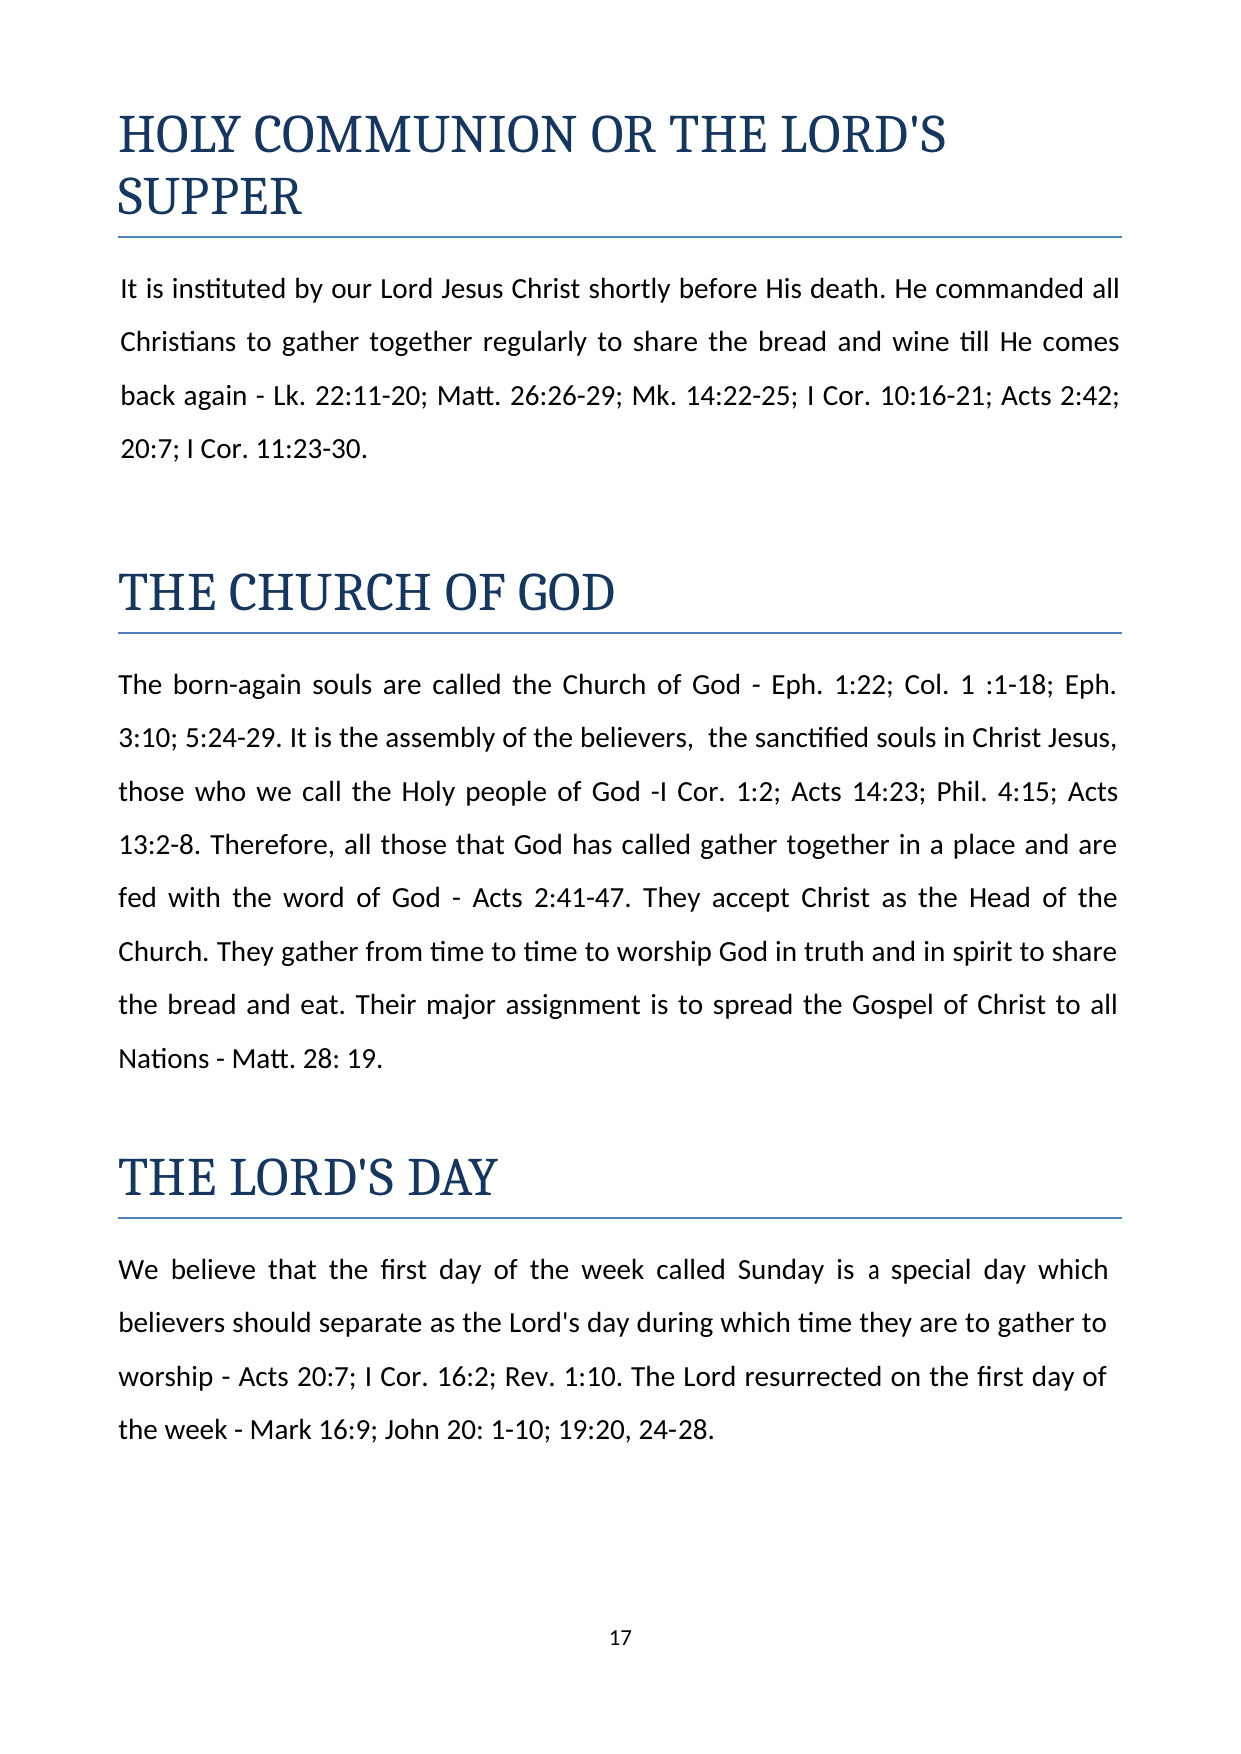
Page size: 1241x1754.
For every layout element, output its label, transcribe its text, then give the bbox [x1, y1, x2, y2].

title THE LORD'S DAY [118, 1147, 1122, 1217]
text It is instituted by our Lord Jesus Christ shortly before His death. He commanded all Christians to gather together regularly to share the bread and wine till He comes back again - Lk. 22:11-20; Matt. 26:26-29; Mk. 14:22-25; I Cor. 10:16-21; Acts 2:42; 20:7; I Cor. 11:23-30. [120, 270, 1122, 466]
text We believe that the first day of the week called Sunday is a special day which believers should separate as the Lord's day during which time they are to gather to worship - Acts 20:7; I Cor. 16:2; Rev. 1:10. The Lord resurrected on the first day of the week - Mark 16:9; John 20: 1-10; 19:20, 24-28. [118, 1251, 1109, 1447]
title THE CHURCH OF GOD [118, 562, 1122, 632]
text The born-again souls are called the Church of God - Eph. 1:22; Col. 1 :1-18; Eph. 3:10; 5:24-29. It is the assembly of the believers, the sanctified souls in Christ Jesus, those who we call the Holy people of God -I Cor. 1:2; Acts 14:23; Phil. 4:15; Acts 13:2-8. Therefore, all those that God has called gather together in a place and are fed with the word of God - Acts 2:41-47. They accept Christ as the Head of the Church. They gather from time to time to worship God in truth and in spirit to share the bread and eat. Their major assignment is to spread the Gospel of Christ to all Nations - Matt. 28: 19. [118, 666, 1120, 1076]
title HOLY COMMUNION OR THE LORD'S SUPPER [118, 103, 1122, 236]
